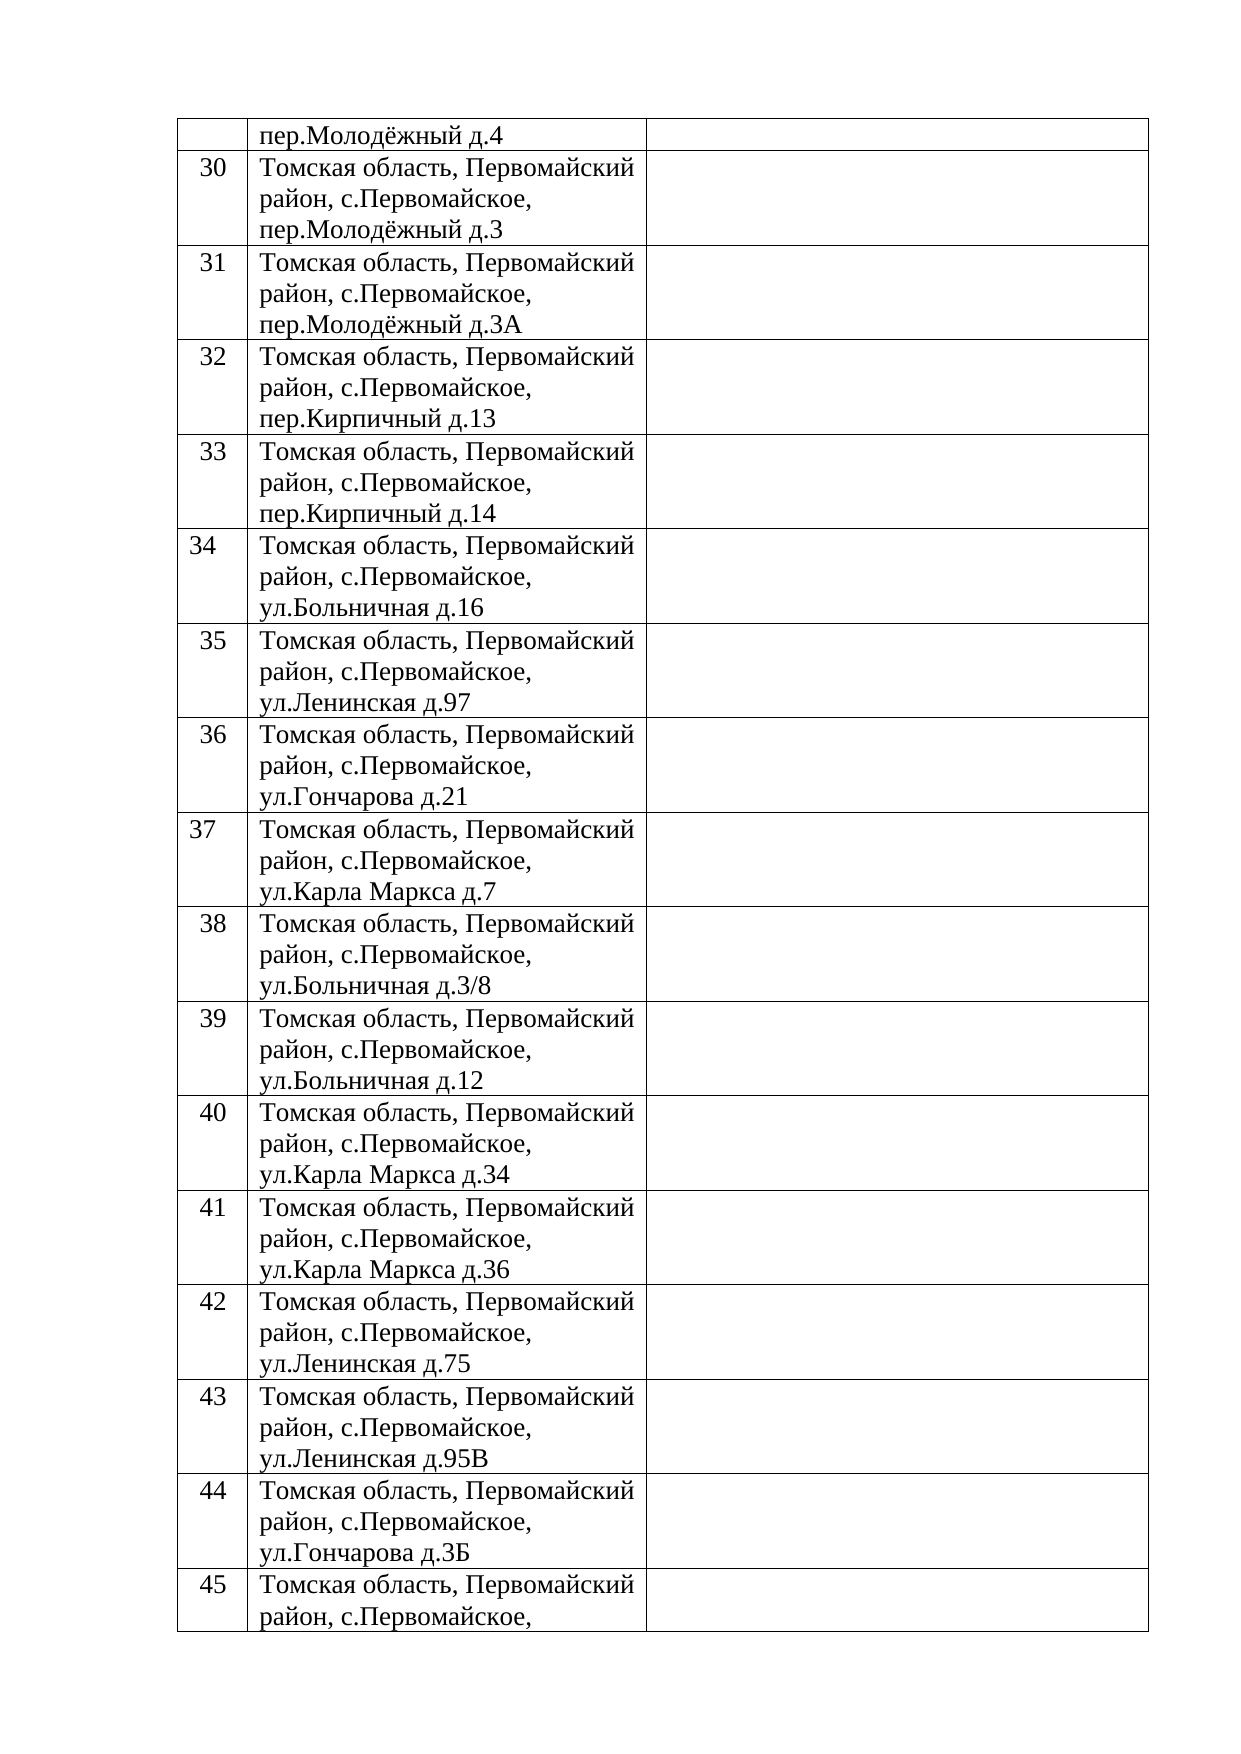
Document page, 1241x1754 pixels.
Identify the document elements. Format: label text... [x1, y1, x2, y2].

table_cell 40 [178, 1096, 247, 1189]
table_cell [647, 1474, 1148, 1567]
table_cell Томская область, Первомайский район, с.Первомайское, ул.Ленинская д.95В [248, 1380, 646, 1473]
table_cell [248, 1569, 646, 1631]
table_cell Томская область, Первомайский район, с.Первомайское, ул.Карла Маркса д.34 [248, 1096, 646, 1189]
table_cell [647, 529, 1148, 623]
table_cell [647, 151, 1148, 245]
table_cell 35 [178, 624, 247, 717]
table_cell Томская область, Первомайский район, с.Первомайское, ул.Больничная д.16 [248, 529, 646, 623]
table_cell Томская область, Первомайский район, с.Первомайское, пер.Кирпичный д.14 [248, 435, 646, 528]
table_cell 32 [178, 340, 247, 434]
table_cell [647, 340, 1148, 434]
table_cell [647, 907, 1148, 1001]
table_cell [647, 435, 1148, 528]
table_cell [647, 718, 1148, 812]
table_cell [248, 119, 646, 150]
table_cell Томская область, Первомайский район, с.Первомайское, ул.Больничная д.12 [248, 1002, 646, 1095]
table_cell Томская область, Первомайский район, с.Первомайское, пер.Молодёжный д.3А [248, 246, 646, 339]
table_cell Томская область, Первомайский район, с.Первомайское, ул.Карла Маркса д.7 [248, 813, 646, 906]
table_cell [647, 1285, 1148, 1378]
table_cell Томская область, Первомайский район, с.Первомайское, ул.Гончарова д.21 [248, 718, 646, 812]
table_cell 36 [178, 718, 247, 812]
table_cell 39 [178, 1002, 247, 1095]
table_cell [647, 1380, 1148, 1473]
table_cell 42 [178, 1285, 247, 1378]
table_cell 38 [178, 907, 247, 1001]
table_cell 37 [178, 813, 247, 906]
table_cell [647, 1096, 1148, 1189]
table_cell 43 [178, 1380, 247, 1473]
table_cell 30 [178, 151, 247, 245]
table_cell 44 [178, 1474, 247, 1567]
table_cell Томская область, Первомайский район, с.Первомайское, ул.Ленинская д.75 [248, 1285, 646, 1378]
table_cell Томская область, Первомайский район, с.Первомайское, ул.Карла Маркса д.36 [248, 1191, 646, 1284]
table_cell Томская область, Первомайский район, с.Первомайское, ул.Гончарова д.3Б [248, 1474, 646, 1567]
table_cell 41 [178, 1191, 247, 1284]
table_cell 34 [178, 529, 247, 623]
table_cell 29 [178, 119, 247, 150]
table_cell 31 [178, 246, 247, 339]
table_cell [647, 1569, 1148, 1631]
table_cell [647, 624, 1148, 717]
table_cell Томская область, Первомайский район, с.Первомайское, пер.Молодёжный д.3 [248, 151, 646, 245]
table_cell [647, 119, 1148, 150]
table_cell [647, 1002, 1148, 1095]
table_cell Томская область, Первомайский район, с.Первомайское, пер.Кирпичный д.13 [248, 340, 646, 434]
table_cell 33 [178, 435, 247, 528]
table_cell Томская область, Первомайский район, с.Первомайское, ул.Ленинская д.97 [248, 624, 646, 717]
table_cell 45 [178, 1569, 247, 1631]
table_cell [647, 246, 1148, 339]
table_cell Томская область, Первомайский район, с.Первомайское, ул.Больничная д.3/8 [248, 907, 646, 1001]
table_cell [647, 1191, 1148, 1284]
table_cell [647, 813, 1148, 906]
